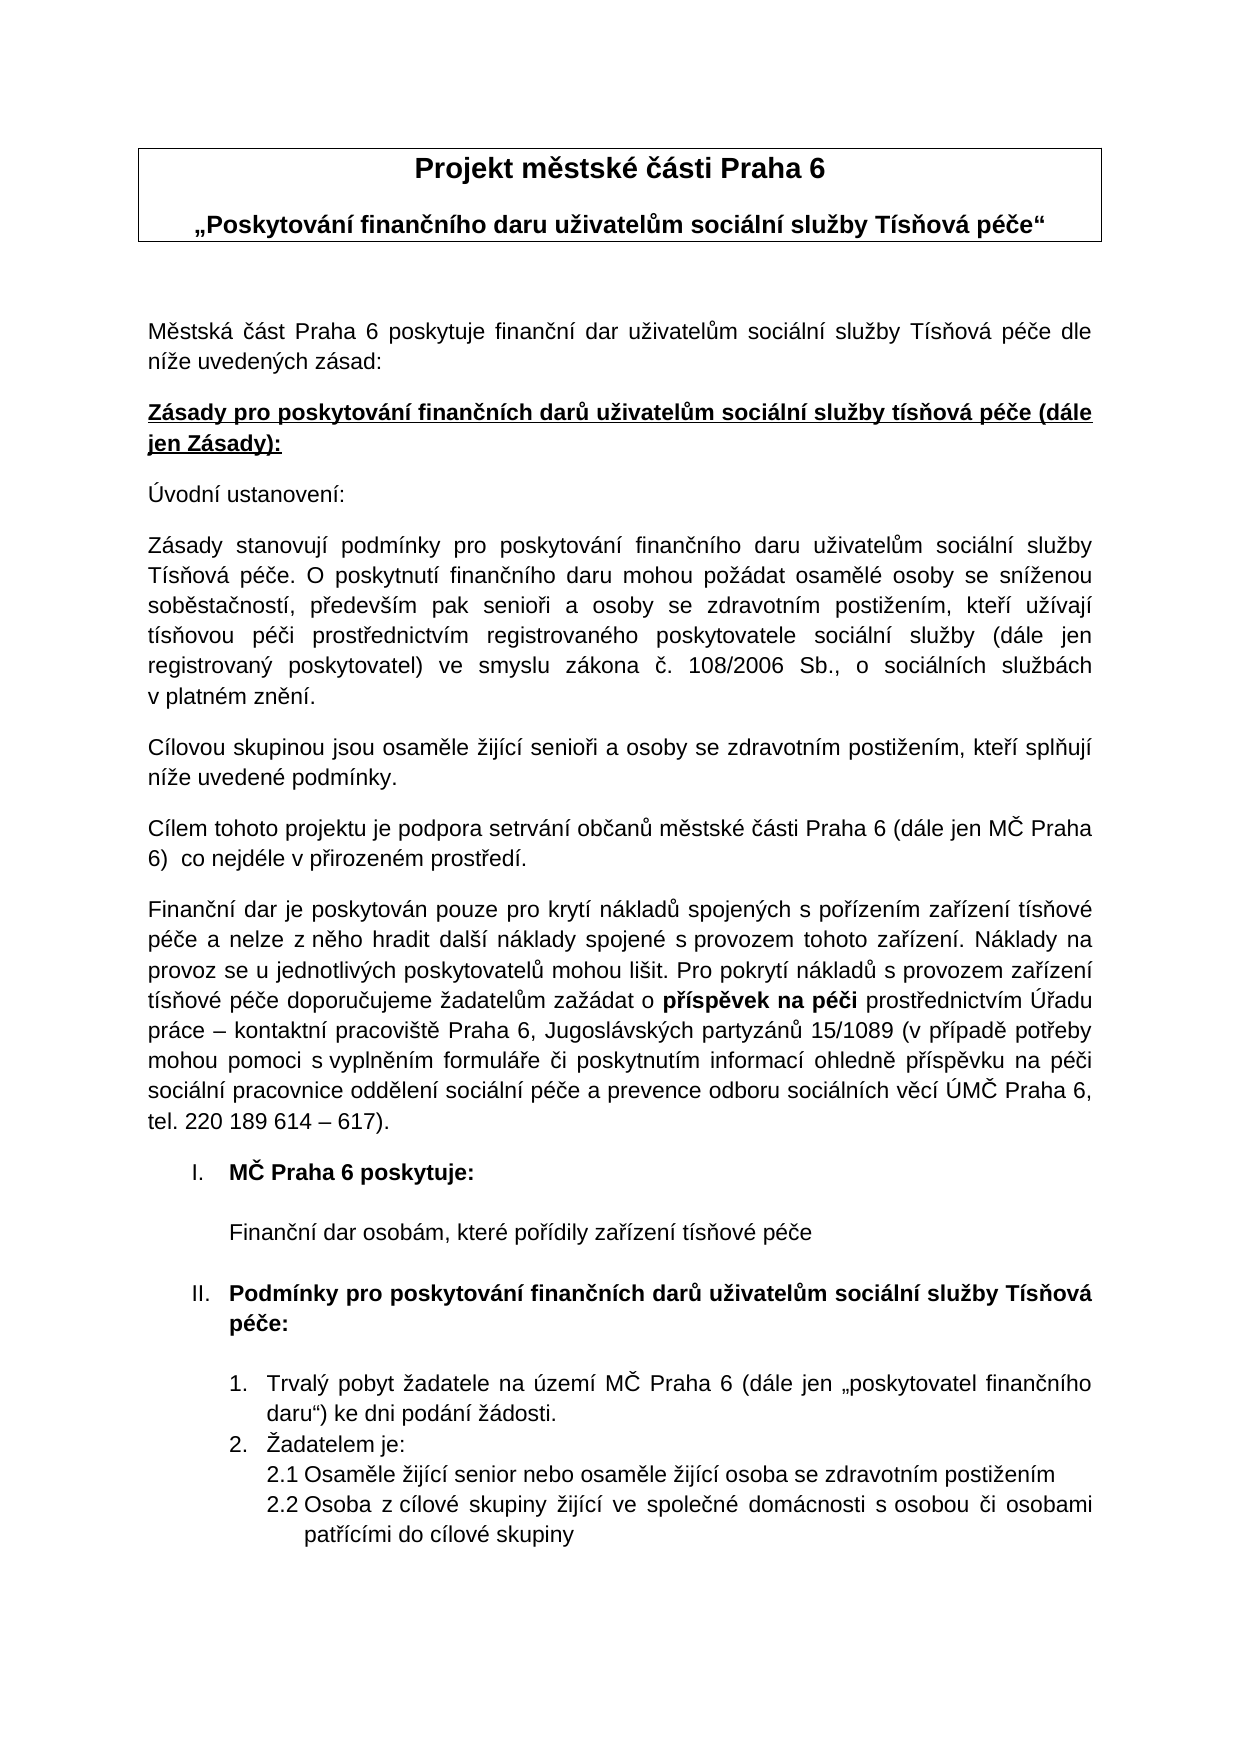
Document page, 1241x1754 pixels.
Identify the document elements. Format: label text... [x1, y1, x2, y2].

text Zásady pro poskytování finančních darů uživatelům sociální služby tísňová péče (dále jen Zásady): [148, 423, 1093, 456]
text Městská část Praha 6 poskytuje finanční dar uživatelům sociální služby Tísňová péče dle níže uvedených zásad: [148, 318, 1093, 375]
list Osaměle žijící senior nebo osaměle žijící osoba se zdravotním postižením [266, 1461, 1093, 1487]
list MČ Praha 6 poskytuje: [191, 1159, 1093, 1185]
text Cílovou skupinou jsou osaměle žijící senioři a osoby se zdravotním postižením, kteří splňují níže uvedené podmínky. [148, 734, 1093, 790]
text Projekt městské části Praha 6 [139, 149, 1101, 184]
list Žadatelem je: [229, 1431, 1093, 1457]
text Úvodní ustanovení: [148, 481, 1093, 507]
text Zásady pro poskytování finančních darů uživatelům sociální služby tísňová péče (dále jen Zásady): [148, 399, 1093, 422]
text Cílem tohoto projektu je podpora setrvání občanů městské části Praha 6 (dále jen MČ Praha 6) co nejdéle v přirozeném prostředí. [148, 815, 1093, 872]
text Finanční dar je poskytován pouze pro krytí nákladů spojených s pořízením zařízení tísňové péče a nelze z něho hradit další náklady spojené s provozem tohoto zařízení. Náklady na provoz se u jednotlivých poskytovatelů mohou lišit. Pro pokrytí nákladů s provozem zařízení tísňové péče doporučujeme žadatelům zažádat o příspěvek na péči prostřednictvím Úřadu práce – kontaktní pracoviště Praha 6, Jugoslávských partyzánů 15/1089 (v případě potřeby mohou pomoci s vyplněním formuláře či poskytnutím informací ohledně příspěvku na péči sociální pracovnice oddělení sociální péče a prevence odboru sociálních věcí ÚMČ Praha 6, tel. 220 189 614 – 617). [148, 896, 1093, 1134]
text „Poskytování finančního daru uživatelům sociální služby Tísňová péče“ [139, 207, 1101, 241]
list Podmínky pro poskytování finančních darů uživatelům sociální služby Tísňová péče: [191, 1279, 1093, 1336]
list Finanční dar osobám, které pořídily zařízení tísňové péče [229, 1219, 1093, 1246]
list Osoba z cílové skupiny žijící ve společné domácnosti s osobou či osobami patřícími do cílové skupiny [266, 1491, 1093, 1548]
list Trvalý pobyt žadatele na území MČ Praha 6 (dále jen „poskytovatel finančního daru“) ke dni podání žádosti. [229, 1370, 1093, 1427]
text Zásady stanovují podmínky pro poskytování finančního daru uživatelům sociální služby Tísňová péče. O poskytnutí finančního daru mohou požádat osamělé osoby se sníženou soběstačností, především pak senioři a osoby se zdravotním postižením, kteří užívají tísňovou péči prostřednictvím registrovaného poskytovatele sociální služby (dále jen registrovaný poskytovatel) ve smyslu zákona č. 108/2006 Sb., o sociálních službách v platném znění. [148, 532, 1093, 709]
